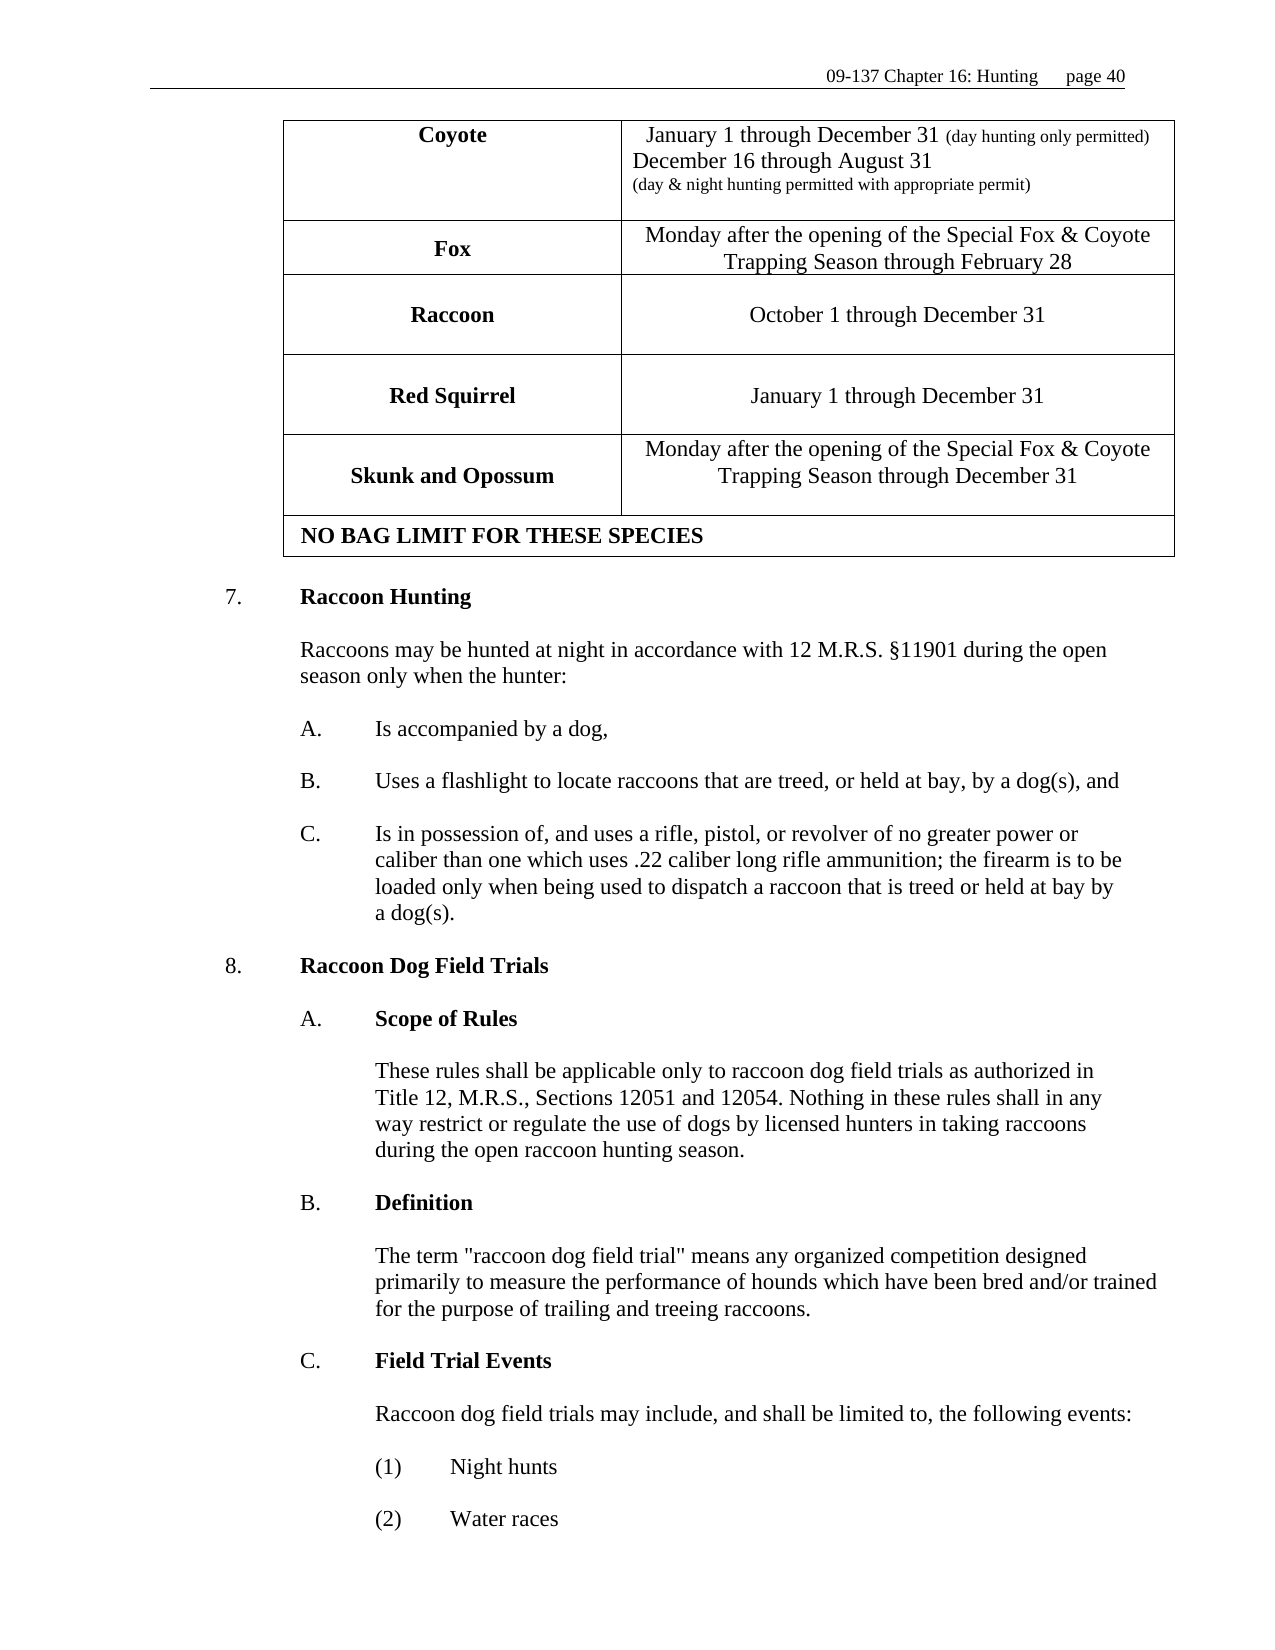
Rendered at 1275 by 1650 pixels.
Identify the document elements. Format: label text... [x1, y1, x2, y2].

table_cell Monday after the opening of the Special Fox & Coyote Trapping Season through December 31 [622, 435, 1174, 514]
list Water races [375, 1505, 1110, 1532]
text These rules shall be applicable only to raccoon dog field trials as authorized in Title 12, M.R.S., Sections 12051 and 12054. Nothing in these rules shall in any way restrict or regulate the use of dogs by licensed hunters in taking raccoons during the open raccoon hunting season. [375, 1057, 1131, 1163]
table_cell NO BAG LIMIT FOR THESE SPECIES [284, 516, 1174, 556]
list Definition [300, 1189, 1131, 1216]
list Raccoon Dog Field Trials [225, 952, 1125, 978]
list Scope of Rules [300, 1005, 1110, 1031]
table_cell Raccoon [284, 275, 621, 354]
list Uses a flashlight to locate raccoons that are treed, or held at bay, by a dog(s), and [300, 767, 1125, 794]
list Field Trial Events [300, 1347, 1159, 1374]
list Raccoon Hunting [225, 583, 1125, 609]
table_cell Red Squirrel [284, 355, 621, 434]
text Raccoons may be hunted at night in accordance with 12 M.R.S. §11901 during the open season only when the hunter: [300, 636, 1125, 688]
list Is in possession of, and uses a rifle, pistol, or revolver of no greater power or caliber than one which uses .22 caliber long rifle ammunition; the firearm is to be loaded only when being used to dispatch a raccoon that is treed or held at bay by a dog(s). [300, 820, 1125, 926]
table_cell Skunk and Opossum [284, 435, 621, 514]
table_cell January 1 through December 31 [622, 355, 1174, 434]
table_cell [622, 121, 1174, 220]
text The term "raccoon dog field trial" means any organized competition designed primarily to measure the performance of hounds which have been bred and/or trained for the purpose of trailing and treeing raccoons. [375, 1242, 1159, 1321]
table_cell Coyote [284, 121, 621, 220]
list Night hunts [375, 1453, 1110, 1479]
text Raccoon dog field trials may include, and shall be limited to, the following events: [375, 1400, 1134, 1426]
table_cell Monday after the opening of the Special Fox & Coyote Trapping Season through February 28 [622, 221, 1174, 274]
table_cell Fox [284, 221, 621, 274]
table_cell October 1 through December 31 [622, 275, 1174, 354]
list Is accompanied by a dog, [300, 715, 1125, 741]
